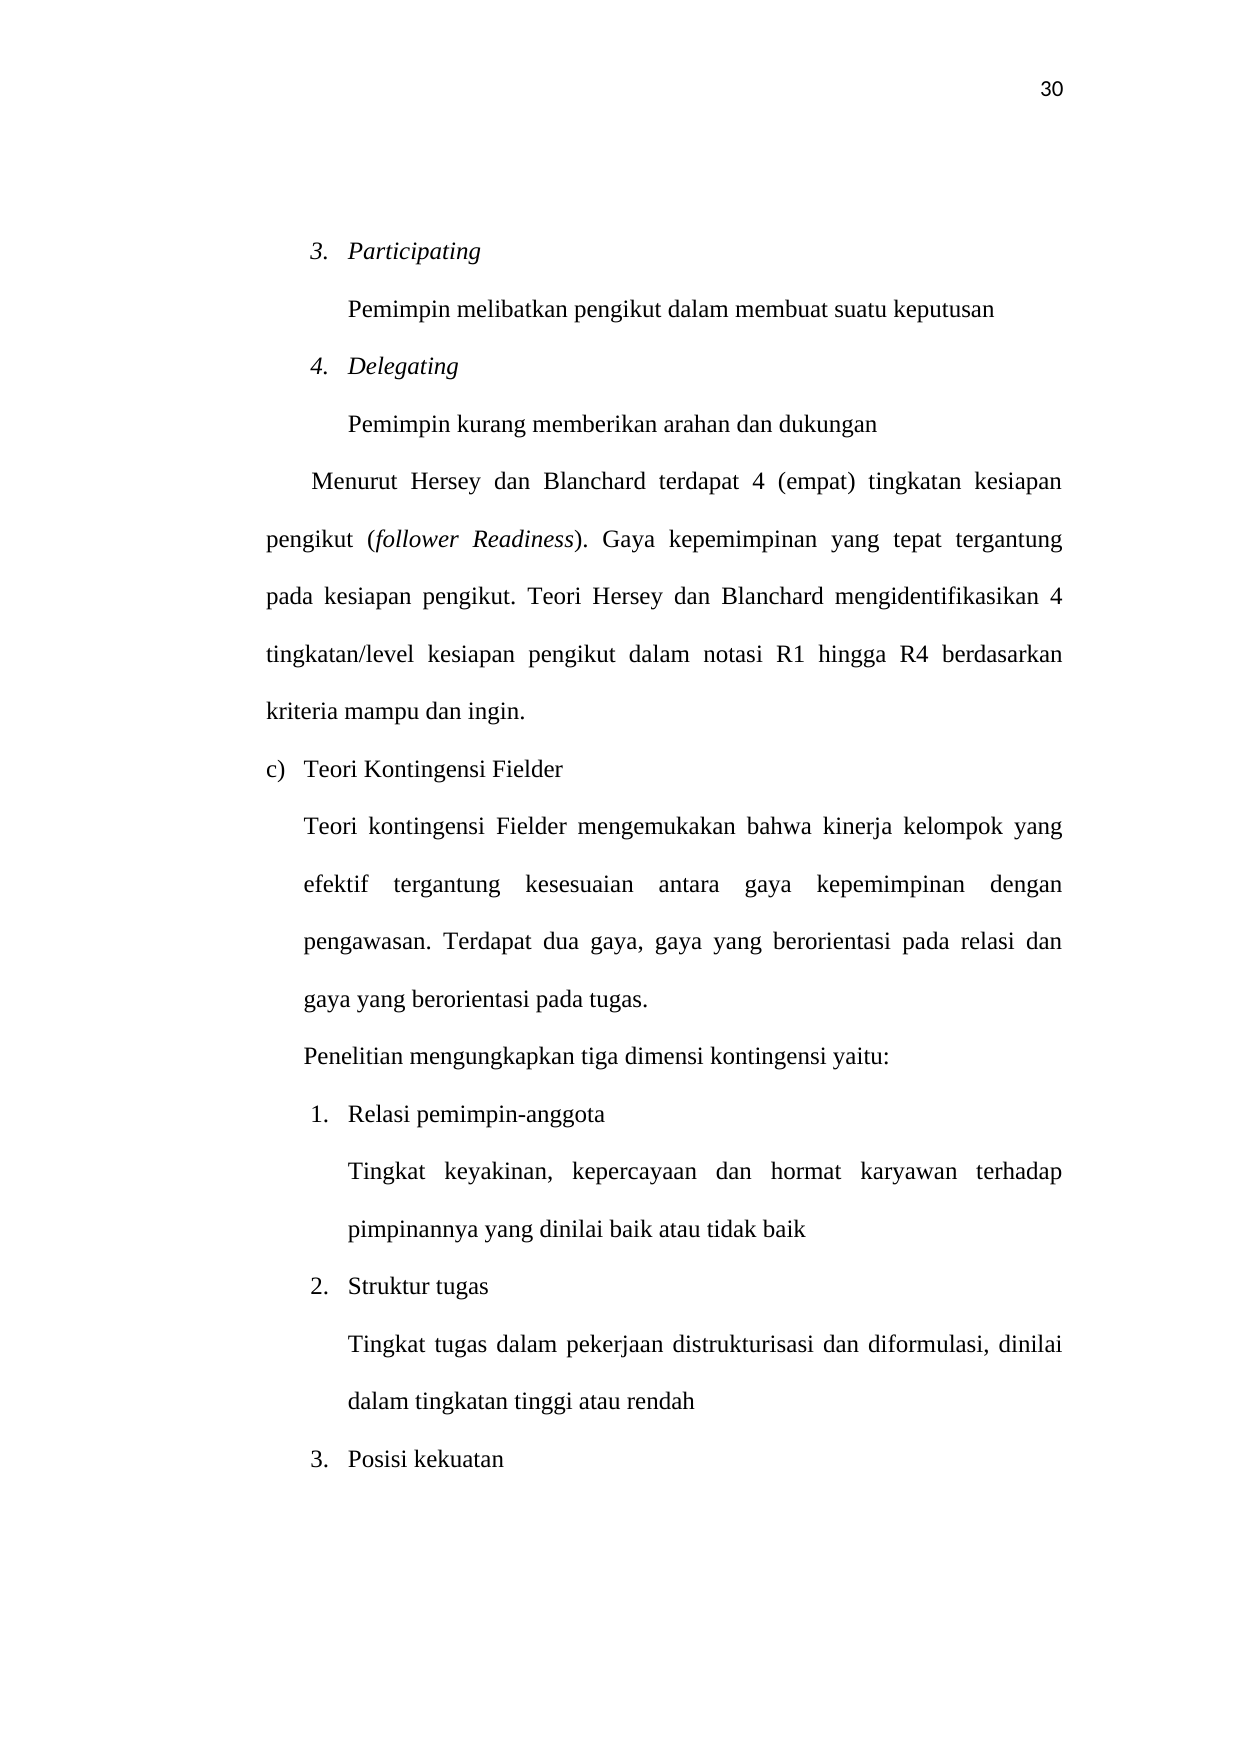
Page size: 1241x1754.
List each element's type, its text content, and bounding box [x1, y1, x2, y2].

list Struktur tugas [310, 1271, 1063, 1300]
text Tingkat tugas dalam pekerjaan distrukturisasi dan diformulasi, dinilai dalam tingkatan tinggi atau rendah [348, 1329, 1063, 1415]
text Tingkat keyakinan, kepercayaan dan hormat karyawan terhadap pimpinannya yang dinilai baik atau tidak baik [348, 1156, 1063, 1242]
list Delegating [310, 351, 1063, 380]
text Menurut Hersey dan Blanchard terdapat 4 (empat) tingkatan kesiapan pengikut (follower Readiness). Gaya kepemimpinan yang tepat tergantung pada kesiapan pengikut. Teori Hersey dan Blanchard mengidentifikasikan 4 tingkatan/level kesiapan pengikut dalam notasi R1 hingga R4 berdasarkan kriteria mampu dan ingin. [266, 466, 1063, 725]
text Penelitian mengungkapkan tiga dimensi kontingensi yaitu: [236, 1041, 1063, 1070]
list Participating [310, 236, 1063, 265]
list Pemimpin kurang memberikan arahan dan dukungan [348, 409, 1063, 437]
text Teori kontingensi Fielder mengemukakan bahwa kinerja kelompok yang efektif tergantung kesesuaian antara gaya kepemimpinan dengan pengawasan. Terdapat dua gaya, gaya yang berorientasi pada relasi dan gaya yang berorientasi pada tugas. [303, 811, 1063, 1012]
list Teori Kontingensi Fielder [266, 754, 1063, 782]
list Posisi kekuatan [310, 1444, 1063, 1472]
text Pemimpin melibatkan pengikut dalam membuat suatu keputusan [273, 294, 1063, 322]
list Relasi pemimpin-anggota [310, 1099, 1063, 1127]
